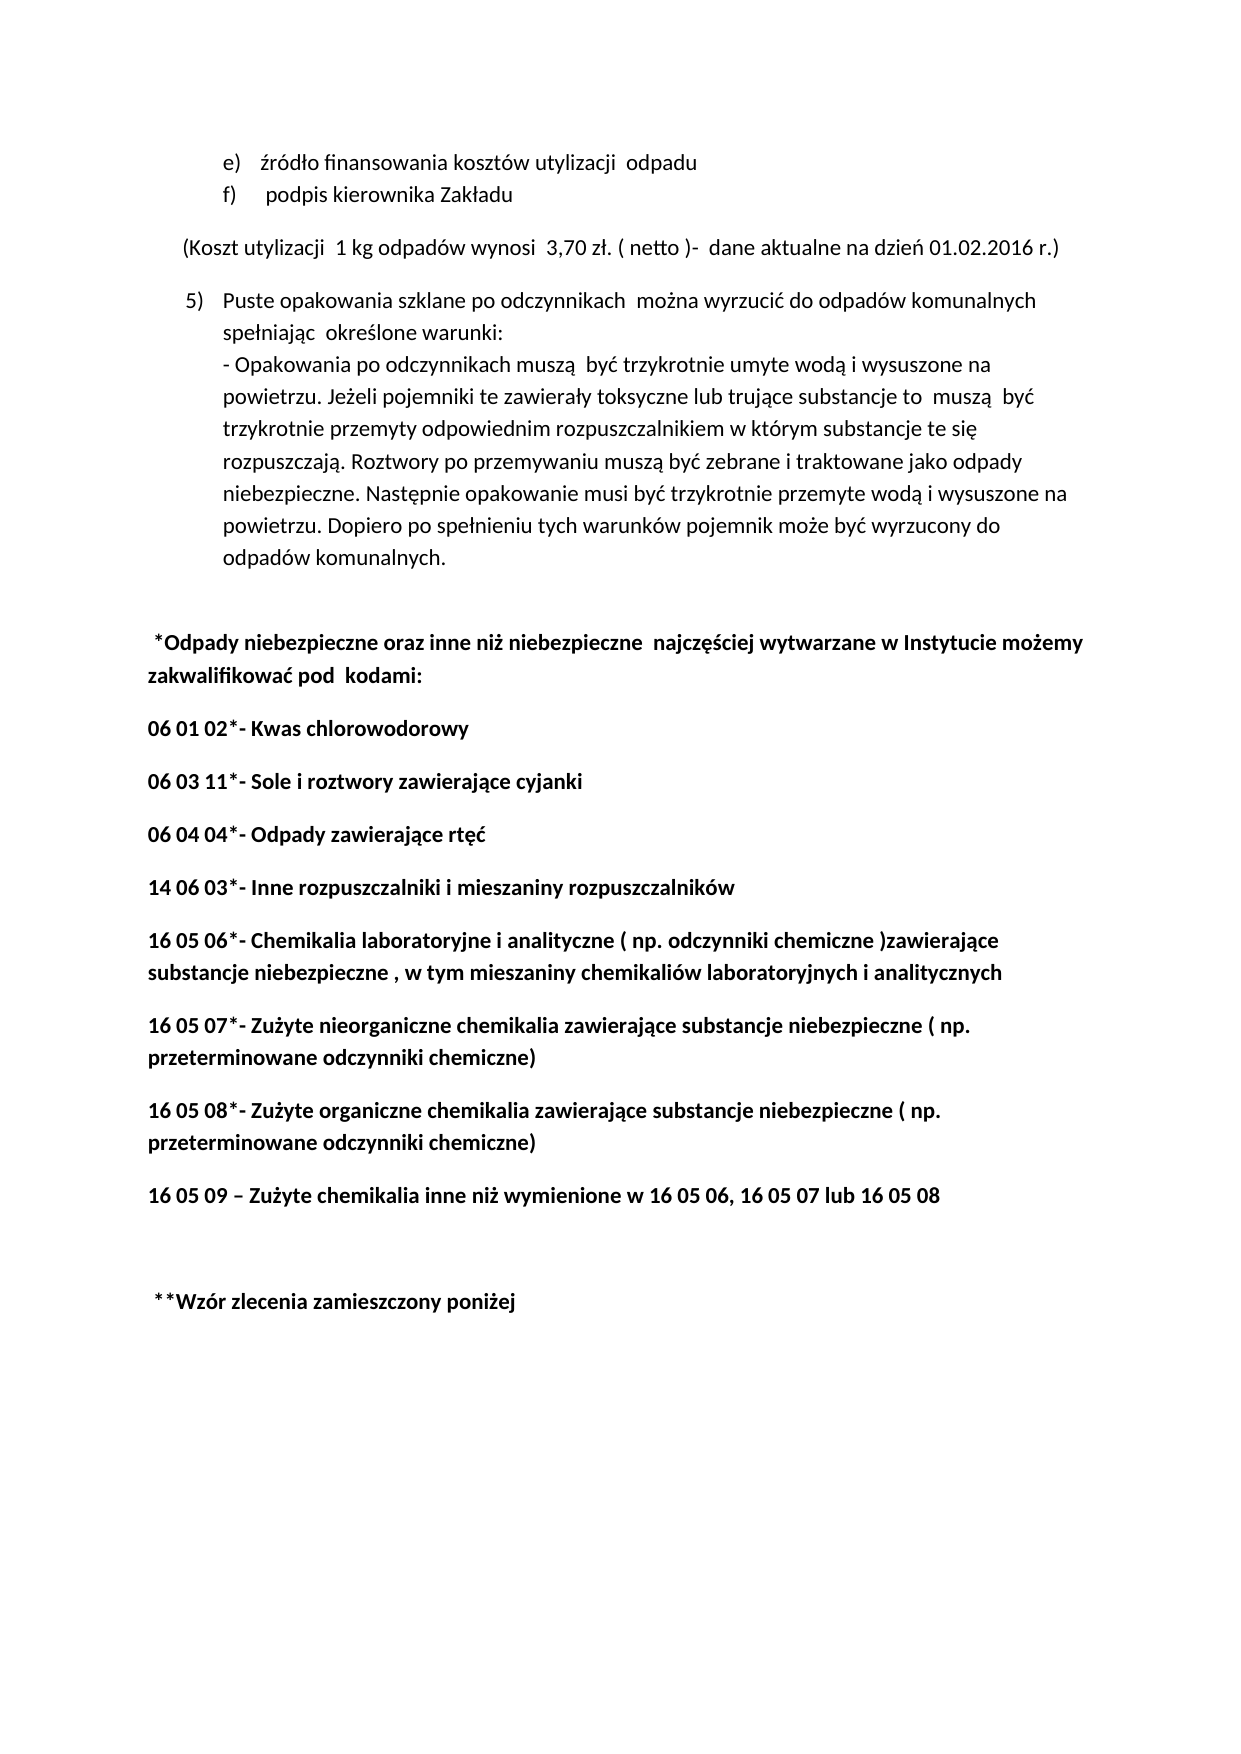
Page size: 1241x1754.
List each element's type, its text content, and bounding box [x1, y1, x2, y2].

text *Odpady niebezpieczne oraz inne niż niebezpieczne najczęściej wytwarzane w Instytucie możemy zakwalifikować pod kodami: [148, 628, 1093, 689]
text 16 05 07*- Zużyte nieorganiczne chemikalia zawierające substancje niebezpieczne ( np. przeterminowane odczynniki chemiczne) [148, 1011, 1093, 1071]
text 06 03 11*- Sole i roztwory zawierające cyjanki [148, 767, 1093, 795]
text 06 04 04*- Odpady zawierające rtęć [148, 820, 1093, 848]
list źródło finansowania kosztów utylizacji odpadu [223, 148, 1093, 176]
text 16 05 08*- Zużyte organiczne chemikalia zawierające substancje niebezpieczne ( np. przeterminowane odczynniki chemiczne) [148, 1096, 1093, 1156]
text 16 05 06*- Chemikalia laboratoryjne i analityczne ( np. odczynniki chemiczne )zawierające substancje niebezpieczne , w tym mieszaniny chemikaliów laboratoryjnych i analitycznych [148, 926, 1093, 986]
list Puste opakowania szklane po odczynnikach można wyrzucić do odpadów komunalnych spełniając określone warunki: [185, 286, 1093, 346]
text **Wzór zlecenia zamieszczony poniżej [148, 1287, 1093, 1316]
text 14 06 03*- Inne rozpuszczalniki i mieszaniny rozpuszczalników [148, 873, 1093, 901]
list podpis kierownika Zakładu [223, 180, 1093, 208]
text 06 01 02*- Kwas chlorowodorowy [148, 714, 1093, 742]
text 16 05 09 – Zużyte chemikalia inne niż wymienione w 16 05 06, 16 05 07 lub 16 05 08 [148, 1181, 1093, 1209]
text (Koszt utylizacji 1 kg odpadów wynosi 3,70 zł. ( netto )- dane aktualne na dzień 01.02.2016 r.) [182, 233, 1093, 261]
list - Opakowania po odczynnikach muszą być trzykrotnie umyte wodą i wysuszone na powietrzu. Jeżeli pojemniki te zawierały toksyczne lub trujące substancje to muszą być trzykrotnie przemyty odpowiednim rozpuszczalnikiem w którym substancje te się rozpuszczają. Roztwory po przemywaniu muszą być zebrane i traktowane jako odpady niebezpieczne. Następnie opakowanie musi być trzykrotnie przemyte wodą i wysuszone na powietrzu. Dopiero po spełnieniu tych warunków pojemnik może być wyrzucony do odpadów komunalnych. [223, 350, 1093, 571]
